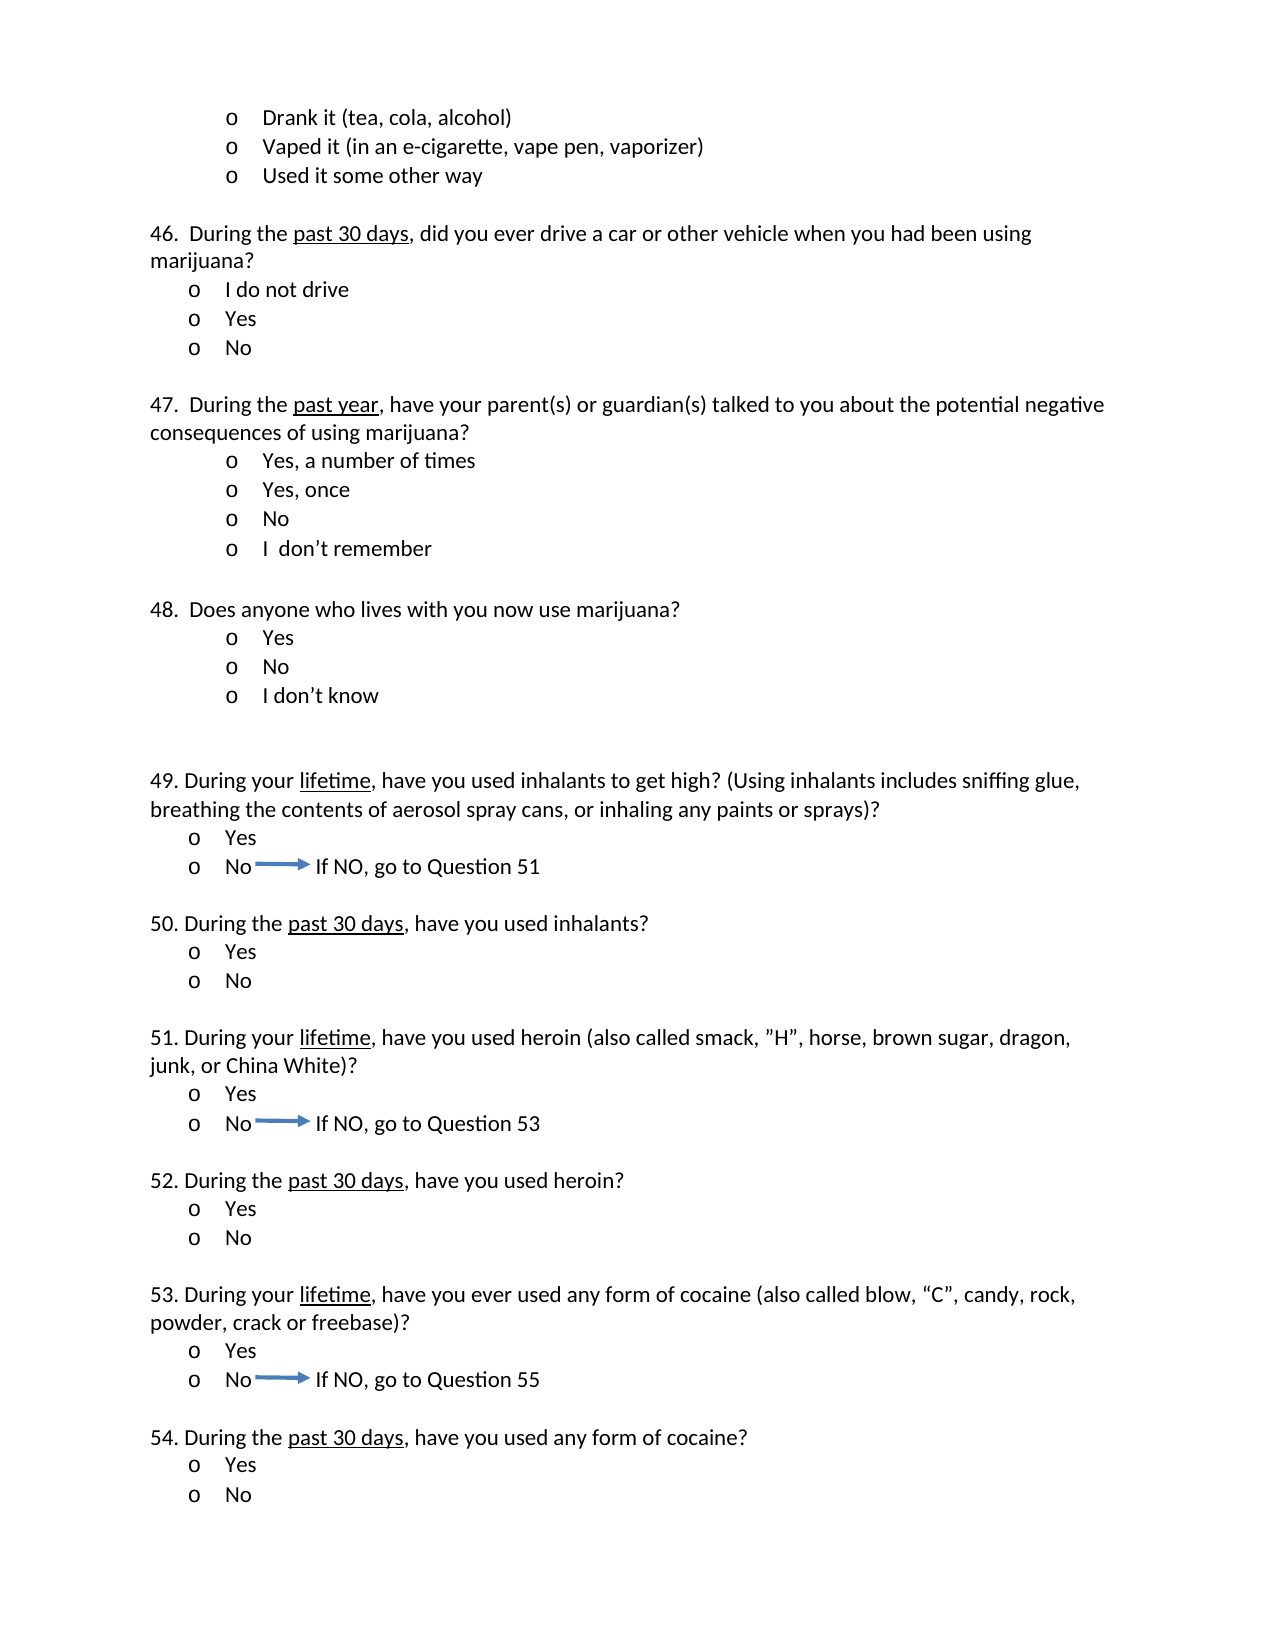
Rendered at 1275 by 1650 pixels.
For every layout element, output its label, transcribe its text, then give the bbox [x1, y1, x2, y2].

list Yes [187, 1194, 1125, 1223]
list No [225, 652, 1125, 681]
list Yes [187, 823, 1125, 852]
text 53. During your lifetime, have you ever used any form of cocaine (also called blow, “C”, candy, rock, powder, crack or freebase)? [150, 1280, 1125, 1336]
list Used it some other way [225, 161, 1125, 191]
text 49. During your lifetime, have you used inhalants to get high? (Using inhalants includes sniffing glue, breathing the contents of aerosol spray cans, or inhaling any paints or sprays)? [150, 767, 1125, 823]
list No If NO, go to Question 55 [187, 1365, 1125, 1394]
list No [187, 966, 1125, 995]
list Yes, a number of times [225, 446, 1125, 475]
list Yes, once [225, 475, 1125, 504]
list I don’t know [225, 681, 1125, 711]
list Yes [187, 1336, 1125, 1365]
text 50. During the past 30 days, have you used inhalants? [150, 909, 1125, 937]
list Yes [187, 1079, 1125, 1109]
list No [187, 1480, 1125, 1509]
text 46. During the past 30 days, did you ever drive a car or other vehicle when you had been using marijuana? [150, 219, 1125, 275]
text 48. Does anyone who lives with you now use marijuana? [150, 595, 1125, 623]
list No [187, 1223, 1125, 1252]
list I do not drive [187, 275, 1125, 304]
list I don’t remember [225, 534, 1125, 563]
list Yes [225, 623, 1125, 652]
text 51. During your lifetime, have you used heroin (also called smack, ”H”, horse, brown sugar, dragon, junk, or China White)? [150, 1023, 1125, 1079]
text 54. During the past 30 days, have you used any form of cocaine? [150, 1423, 1125, 1451]
list No If NO, go to Question 53 [187, 1109, 1125, 1138]
list Yes [187, 937, 1125, 966]
list No [187, 333, 1125, 362]
list No If NO, go to Question 51 [187, 852, 1125, 881]
list Yes [187, 304, 1125, 333]
list Drank it (tea, cola, alcohol) [225, 103, 1125, 132]
list No [225, 504, 1125, 534]
text 47. During the past year, have your parent(s) or guardian(s) talked to you about the potential negative consequences of using marijuana? [150, 390, 1125, 446]
list Yes [187, 1451, 1125, 1480]
text 52. During the past 30 days, have you used heroin? [150, 1166, 1125, 1194]
list Vaped it (in an e-cigarette, vape pen, vaporizer) [225, 132, 1125, 161]
